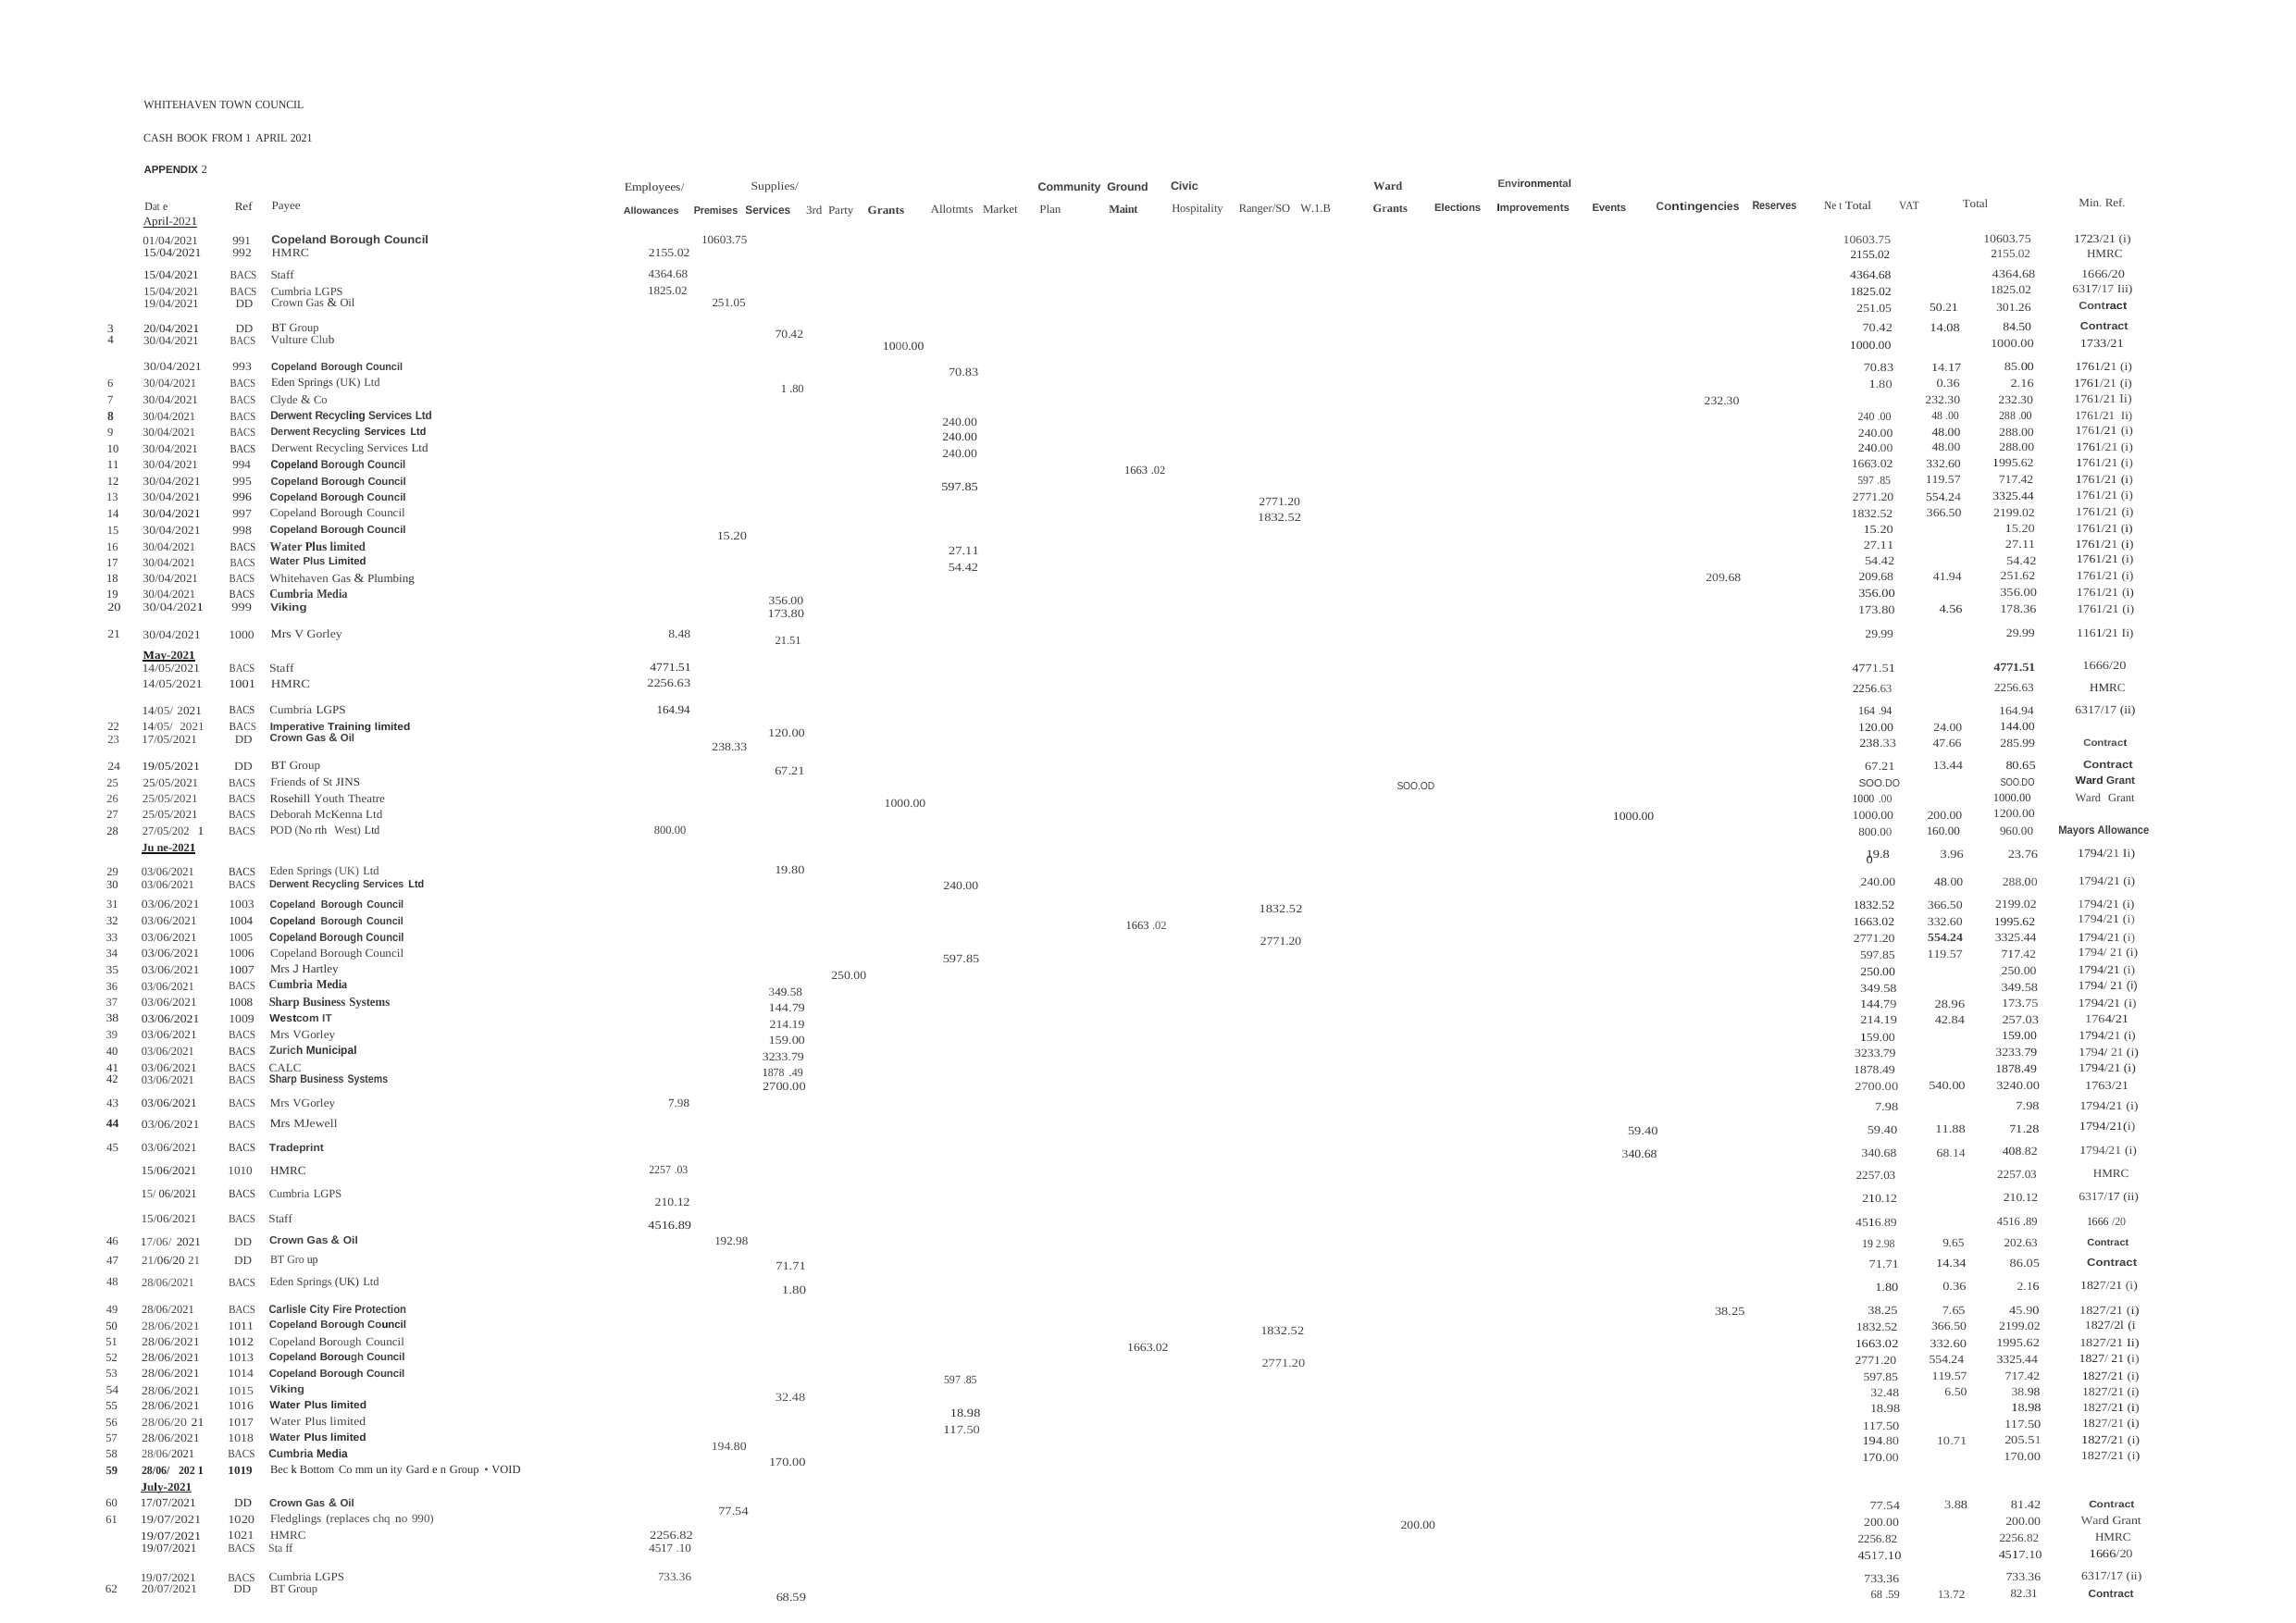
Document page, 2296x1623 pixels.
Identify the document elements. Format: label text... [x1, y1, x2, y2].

text 38 03/06/2021 1009 Westcom IT [105, 1011, 410, 1025]
text 1.80 0.36 2.16 1761/21 (i) [1692, 377, 2132, 390]
text 13.72 82.31 Contract [1928, 1587, 2134, 1601]
text 15.20 15.20 1761/21 (i) [1692, 521, 2132, 536]
text 24.00 144.00 [1933, 719, 2251, 734]
list 28/06/2021 1012 Copeland Borough Council [105, 1335, 695, 1348]
text 70.42 [775, 328, 807, 341]
list 28/06/2021 1011 Copeland Borough Council [105, 1319, 695, 1332]
text 3233.79 3233.79 1794/ 21 (i) [1855, 1045, 2251, 1059]
text 1663.02 332.60 1995.62 1827/21 Ii) [1705, 1335, 2139, 1350]
text 59.40 11.88 71.28 1794/21(i) [1868, 1121, 2251, 1137]
text 1832.52 366.50 2199.02 1827/2l (i [1705, 1319, 2135, 1334]
text 733.36 6317/17 (ii) [1928, 1570, 2141, 1584]
text 1000.00 [1850, 339, 1964, 352]
text 3233.79 [763, 1050, 809, 1063]
text 240.00 48.00 288.00 1761/21 (i) [1692, 440, 2132, 455]
text 84.50 Contract [2003, 321, 2251, 334]
list 30/04/2021 BACS Clyde & Co [107, 391, 433, 406]
text 210.12 210.12 6317/17 (ii) [1862, 1190, 2251, 1206]
text 54 28/06/2021 1015 Viking [105, 1382, 695, 1397]
text 67.21 [775, 764, 809, 778]
list 30/04/2021 BACS Water Plus Limited [106, 555, 433, 569]
list 03/06/2021 1003 Copeland Borough Council [106, 898, 410, 911]
text 2700.00 540.00 3240.00 1763/21 [1855, 1078, 2251, 1093]
text 7.98 7.98 1794/21 (i) [1875, 1099, 2251, 1114]
text 70.83 14.17 85.00 1761/21 (i) [1692, 360, 2132, 374]
text Community Ground Civic Ward Environmental [1037, 180, 2251, 193]
text 19/07/2021 BACS Cumbria LGPS 733.36 [141, 1570, 695, 1584]
text 4516.89 [1855, 1216, 1901, 1229]
text 10603.75 10603.75 1723/21 (i) [1843, 233, 2251, 246]
text 70.42 14.08 [1862, 321, 1964, 334]
text Total Min. Ref. [1963, 197, 2251, 211]
text 170.00 170.00 1827/21 (i) [1705, 1448, 2140, 1464]
text Dat e Ref Payee April-2021 [143, 197, 303, 228]
text 1 .80 [781, 382, 808, 395]
text 1663.02 332.60 1995.62 1794/21 (i) [1853, 912, 2251, 928]
text 240.00 [942, 447, 982, 460]
text 1.80 0.36 [1875, 1280, 1969, 1294]
text 15/04/2021 BACS Cumbria LGPS 1825.02 [143, 283, 751, 298]
text 194.80 [711, 1440, 751, 1454]
list 28/06/2021 BACS Cumbria Media [105, 1447, 695, 1460]
text 200.00 [1400, 1518, 1440, 1532]
text 59.40 [1628, 1124, 1661, 1137]
text 1000.00 [1613, 809, 1658, 823]
list 27/05/202 1 BACS POD (No rth West) Ltd 800.00 [106, 824, 694, 838]
text 250.00 [831, 969, 871, 982]
text 120.00 [768, 725, 808, 739]
text 19/07/2021 1021 HMRC 2256.82 [141, 1529, 695, 1542]
list 28/06/ 202 1 1019 Bec k Bottom Co mm un ity Gard e n Group • VOID [105, 1463, 695, 1477]
text 4364.68 [1850, 268, 1893, 281]
text 159.00 [768, 1034, 809, 1047]
list 25/05/2021 BACS Friends of St JINS [106, 774, 694, 789]
text Allowances Premises Services 3rd Party Grants Allotmts Market Plan Maint [623, 203, 1138, 217]
text 733.36 [1864, 1571, 1904, 1585]
list 19/07/2021 1020 Fledglings (replaces chq no 990) [105, 1512, 695, 1526]
text 18.98 18.98 1827/21 (i) [1705, 1400, 2139, 1415]
text 2771.20 [1260, 935, 1306, 948]
text 32.48 [776, 1391, 810, 1404]
list 03/06/2021 1008 Sharp Business Systems [105, 994, 410, 1009]
text 120.00 [1858, 721, 1897, 734]
list 28/06/2021 1013 Copeland Borough Council [105, 1350, 695, 1364]
text 77.54 3.88 81.42 Contract [1869, 1498, 2251, 1512]
text 1832.52 [1259, 902, 1306, 915]
list 30/04/2021 995 Copeland Borough Council [107, 475, 433, 488]
text 14/05/ 2021 BACS Cumbria LGPS 164.94 [142, 702, 693, 717]
list 30/04/2021 BACS Derwent Recycling Services Ltd [107, 426, 433, 439]
text 4517.10 4517.10 1666/20 [1857, 1547, 2251, 1562]
text 2256.82 2256.82 HMRC [1857, 1530, 2251, 1545]
text 27.11 27.11 1761/21 (i) [1692, 537, 2133, 551]
text 597.85 [941, 479, 982, 493]
text Ju ne-2021 [142, 841, 200, 854]
text 1000.00 [884, 797, 930, 810]
text 67.21 13.44 80.65 Contract [1865, 759, 2251, 773]
text 800.00 160.00 960.00 Mayors Allowance [1858, 823, 2251, 838]
text July-2021 [141, 1480, 695, 1493]
text 30/04/2021 993 Copeland Borough Council [143, 360, 433, 373]
text 77.54 [718, 1505, 751, 1518]
text 24 19/05/2021 DD BT Group [107, 759, 694, 774]
text 29.99 29.99 1161/21 Ii) [1865, 626, 2251, 641]
list 28/06/2021 BACS Carlisle City Fire Protection [105, 1303, 695, 1316]
text 2.16 1827/21 (i) [2017, 1279, 2251, 1294]
list 30/04/2021 998 Copeland Borough Council [107, 523, 433, 537]
text 68 .59 [1870, 1588, 1904, 1601]
text 1878.49 1878.49 1794/21 (i) [1854, 1061, 2251, 1076]
text 597 .85 [944, 1373, 984, 1386]
text 238.33 [1859, 737, 1897, 750]
text 349.58 [768, 985, 809, 998]
text 15/04/2021 BACS Staff 4364.68 [143, 267, 751, 281]
list 30/04/2021 BACS Cumbria Media [106, 587, 433, 601]
text 2771.20 554.24 3325.44 1827/ 21 (i) [1705, 1352, 2139, 1367]
text 2771.20 554.24 3325.44 1794/21 (i) [1854, 931, 2251, 945]
text May-2021 [143, 649, 694, 662]
text 349.58 349.58 1794/ 21 (i) [1860, 979, 2251, 995]
text 54.42 54.42 1761/21 (i) [1692, 552, 2133, 567]
text 2155.02 2155.02 HMRC [1850, 247, 2251, 261]
list 03/06/2021 1004 Copeland Borough Council [106, 913, 410, 927]
text 1000.00 1733/21 [1991, 336, 2251, 350]
text 4364.68 1666/20 [1896, 267, 2125, 280]
text 356.00 356.00 1761/21 (i) [1692, 586, 2134, 600]
list 30/04/2021 BACS Derwent Recycling Services Ltd [107, 441, 433, 455]
list 30/04/2021 996 Copeland Borough Council [106, 490, 433, 503]
text 164.94 6317/17 (ii) [1999, 702, 2251, 717]
text Hospitality Ranger/SO W.1.B Grants Elections Improvements Events [1172, 202, 1627, 215]
text 1663 .02 [1125, 919, 1170, 932]
text APPENDIX 2 [143, 164, 210, 177]
text 19 2.98 9.65 202.63 Contract [1862, 1237, 2251, 1250]
text 250.00 250.00 1794/21 (i) [1860, 962, 2251, 978]
list 28/06/2021 1018 Water Plus limited [105, 1431, 695, 1444]
text 38.25 38.25 7.65 45.90 1827/21 (i) [1705, 1303, 2139, 1318]
text 71.71 14.34 86.05 Contract [1868, 1257, 2251, 1271]
list 30/04/2021 994 Copeland Borough Council [107, 457, 433, 471]
list 25/05/2021 BACS Rosehill Youth Theatre [106, 792, 694, 805]
text 1000.00 200.00 1200.00 [1852, 807, 2251, 822]
list 17/07/2021 DD Crown Gas & Oil [105, 1496, 695, 1509]
text 408.82 1794/21 (i) [2002, 1145, 2251, 1158]
text 200.00 200.00 Ward Grant [1864, 1514, 2251, 1529]
list 30/04/2021 BACS Water Plus limited [106, 539, 433, 553]
text 1825.02 [1850, 284, 1893, 298]
text 1663.02 332.60 1995.62 1761/21 (i) [1692, 456, 2132, 470]
text 251.05 [1856, 301, 1893, 315]
text 2256.63 2256.63 HMRC [1853, 680, 2251, 695]
text 144.79 [768, 1000, 809, 1014]
text 209.68 209.68 41.94 251.62 1761/21 (i) [1692, 569, 2133, 585]
text 4516 .89 1666 /20 [1997, 1215, 2251, 1228]
list 30/04/2021 997 Copeland Borough Council [107, 506, 433, 520]
text SOO.DO SOO.DO Ward Grant [1858, 774, 2251, 789]
text 3 20/04/2021 DD BT Group [107, 321, 339, 335]
text 240.00 240.00 48.00 288.00 1794/21 (i) [943, 875, 2251, 888]
text 50.21 301.26 Contract [1896, 300, 2127, 314]
text 117.50 [943, 1423, 984, 1436]
text 240.00 [942, 430, 982, 443]
text WHITEHAVEN TOWN COUNCIL CASH BOOK FROM 1 APRIL 2021 [143, 98, 329, 144]
list 03/06/2021 1006 Copeland Borough Council 35 03/06/2021 1007 Mrs J Hartley [105, 947, 405, 976]
text 597.85 [942, 952, 983, 965]
list 03/06/2021 BACS Cumbria Media [105, 979, 410, 993]
text 240 .00 48 .00 288 .00 1761/21 Ii) [1692, 409, 2132, 423]
text 2771.20 [1259, 495, 1304, 508]
text 18.98 [950, 1406, 984, 1419]
text 214.19 42.84 257.03 1764/21 [1860, 1012, 2251, 1026]
list 03/06/2021 BACS Mrs VGorley [105, 1028, 410, 1041]
list 30/04/2021 BACS Derwent Recycling Services Ltd [107, 408, 433, 423]
text Contingencies Reserves Ne t Total VAT [1656, 198, 1920, 213]
text 356.00 [768, 594, 808, 607]
text 232.30 232.30 232.30 1761/21 Ii) [1692, 390, 2132, 407]
text 597.85 119.57 717.42 1827/21 (i) [1705, 1369, 2139, 1383]
text 117.50 117.50 1827/21 (i) [1705, 1417, 2139, 1432]
list 28/06/2021 1014 Copeland Borough Council [105, 1367, 695, 1381]
text 1832.52 366.50 2199.02 1761/21 (i) [1692, 505, 2133, 520]
text 1663 .02 [1124, 463, 1169, 477]
text 340.68 340.68 68.14 [1621, 1146, 1968, 1160]
text 54.42 [948, 560, 982, 574]
text 164 .94 [1858, 704, 1897, 717]
list 28/06/20 21 1017 Water Plus limited [105, 1415, 695, 1429]
text 240.00 48.00 288.00 1761/21 (i) [1692, 424, 2132, 440]
text 1825.02 6317/17 Iii) [1896, 282, 2132, 296]
text 1832.52 [1260, 1324, 1308, 1337]
text 47.66 285.99 Contract [1932, 737, 2251, 750]
text 159.00 159.00 1794/21 (i) [1860, 1029, 2251, 1044]
text 214.19 [769, 1017, 809, 1031]
text 70.83 [949, 365, 982, 378]
text 21.51 [775, 633, 806, 647]
text 173.80 4.56 178.36 1761/21 (i) [1692, 602, 2134, 616]
list 30/04/2021 BACS Whitehaven Gas & Plumbing [106, 571, 433, 585]
text 15.20 [716, 529, 751, 542]
list 30/04/2021 BACS Eden Springs (UK) Ltd [107, 376, 433, 390]
text 1663.02 [1127, 1341, 1173, 1354]
text 1000 .00 1000.00 Ward Grant [1852, 791, 2251, 805]
text 144.79 28.96 173.75 1794/21 (i) [1860, 997, 2251, 1010]
list 14/05/ 2021 BACS Imperative Training limited [107, 720, 693, 733]
text 32.48 6.50 38.98 1827/21 (i) [1705, 1385, 2139, 1399]
list 25/05/2021 BACS Deborah McKenna Ltd [106, 808, 694, 821]
text 21 30/04/2021 1000 Mrs V Gorley 8.48 [107, 626, 694, 641]
list 28/06/2021 1016 Water Plus limited [105, 1399, 695, 1412]
text 240.00 [942, 415, 982, 428]
list 03/06/2021 BACS Eden Springs (UK) Ltd [106, 865, 433, 879]
text 2771.20 554.24 3325.44 1761/21 (i) [1692, 488, 2132, 503]
text 1832.52 366.50 2199.02 1794/21 (i) [1853, 898, 2251, 911]
list 03/06/2021 1005 Copeland Borough Council [105, 930, 410, 944]
text 194.80 10.71 205.51 1827/21 (i) [1705, 1433, 2140, 1447]
text 41 03/06/2021 BACS CALC [106, 1060, 410, 1074]
text 2257.03 2257.03 HMRC [1855, 1168, 2251, 1183]
text 1666/20 [2082, 659, 2251, 672]
text 597.85 119.57 717.42 1794/ 21 (i) [1860, 946, 2251, 961]
text 4771.51 4771.51 [1852, 660, 2035, 675]
text 597 .85 119.57 717.42 1761/21 (i) [1692, 473, 2132, 488]
text 1832.52 [1258, 510, 1304, 524]
text 01/04/2021 991 Copeland Borough Council 10603.75 [143, 233, 751, 247]
list 03/06/2021 BACS Zurich Municipal [105, 1044, 410, 1058]
text 1878 .49 [762, 1066, 809, 1079]
text 27.11 [949, 544, 982, 557]
